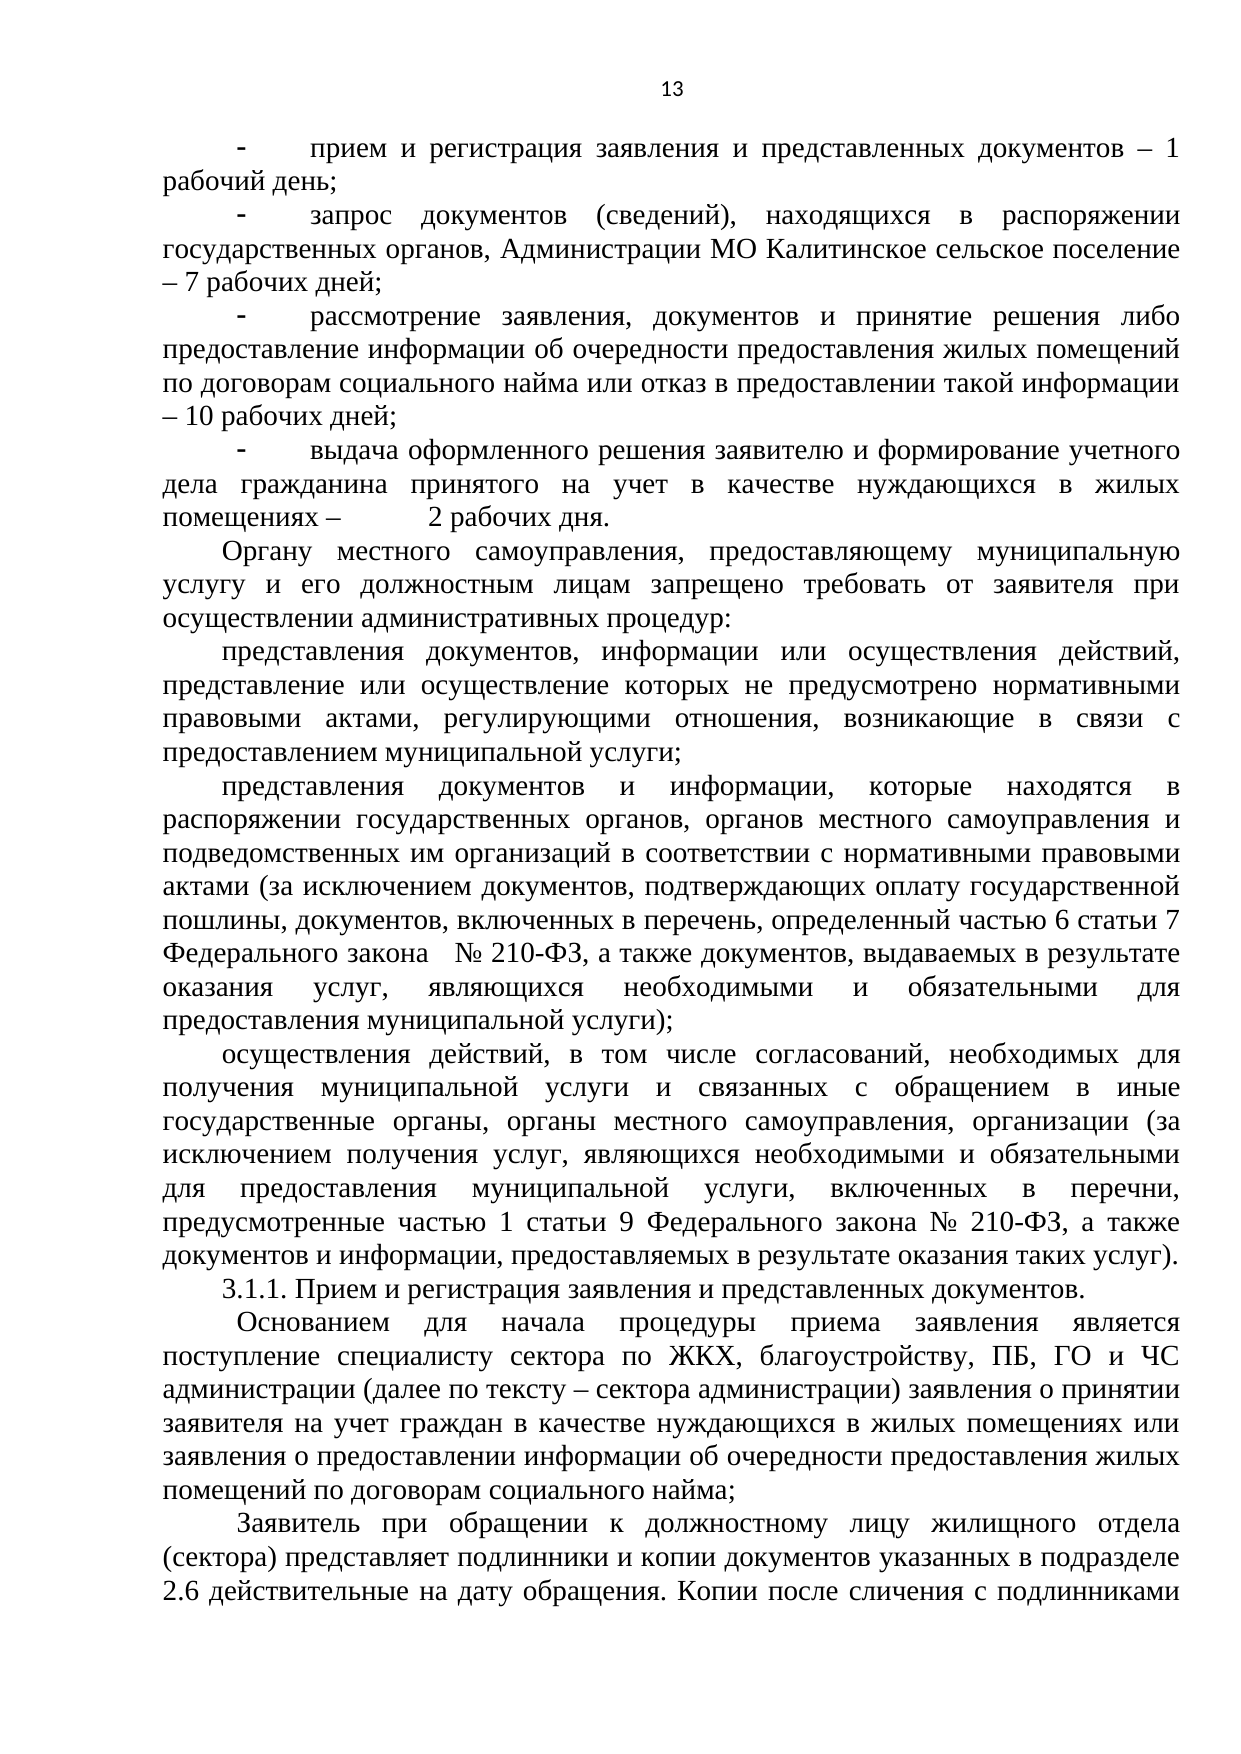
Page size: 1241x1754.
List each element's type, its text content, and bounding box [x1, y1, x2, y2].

list выдача оформленного решения заявителю и формирование учетного дела гражданина принятого на учет в качестве нуждающихся в жилых помещениях – 2 рабочих дня. [162, 432, 1181, 533]
list рассмотрение заявления, документов и принятие решения либо предоставление информации об очередности предоставления жилых помещений по договорам социального найма или отказ в предоставлении такой информации – 10 рабочих дней; [162, 298, 1181, 432]
list запрос документов (сведений), находящихся в распоряжении государственных органов, Администрации МО Калитинское сельское поселение – 7 рабочих дней; [162, 197, 1181, 298]
text осуществления действий, в том числе согласований, необходимых для получения муниципальной услуги и связанных с обращением в иные государственные органы, органы местного самоуправления, организации (за исключением получения услуг, являющихся необходимыми и обязательными для предоставления муниципальной услуги, включенных в перечни, предусмотренные частью 1 статьи 9 Федерального закона № 210-ФЗ, а также документов и информации, предоставляемых в результате оказания таких услуг). [162, 1036, 1181, 1271]
text Органу местного самоуправления, предоставляющему муниципальную услугу и его должностным лицам запрещено требовать от заявителя при осуществлении административных процедур: [162, 533, 1181, 633]
text 3.1.1. Прием и регистрация заявления и представленных документов. [162, 1271, 1181, 1304]
text Основанием для начала процедуры приема заявления является поступление специалисту сектора по ЖКХ, благоустройству, ПБ, ГО и ЧС администрации (далее по тексту – сектора администрации) заявления о принятии заявителя на учет граждан в качестве нуждающихся в жилых помещениях или заявления о предоставлении информации об очередности предоставления жилых помещений по договорам социального найма; [162, 1304, 1181, 1506]
text представления документов и информации, которые находятся в распоряжении государственных органов, органов местного самоуправления и подведомственных им организаций в соответствии с нормативными правовыми актами (за исключением документов, подтверждающих оплату государственной пошлины, документов, включенных в перечень, определенный частью 6 статьи 7 Федерального закона № 210-ФЗ, а также документов, выдаваемых в результате оказания услуг, являющихся необходимыми и обязательными для предоставления муниципальной услуги); [162, 768, 1181, 1036]
text представления документов, информации или осуществления действий, представление или осуществление которых не предусмотрено нормативными правовыми актами, регулирующими отношения, возникающие в связи с предоставлением муниципальной услуги; [162, 633, 1181, 768]
list прием и регистрация заявления и представленных документов – 1 рабочий день; [162, 130, 1181, 197]
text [162, 1506, 1181, 1606]
